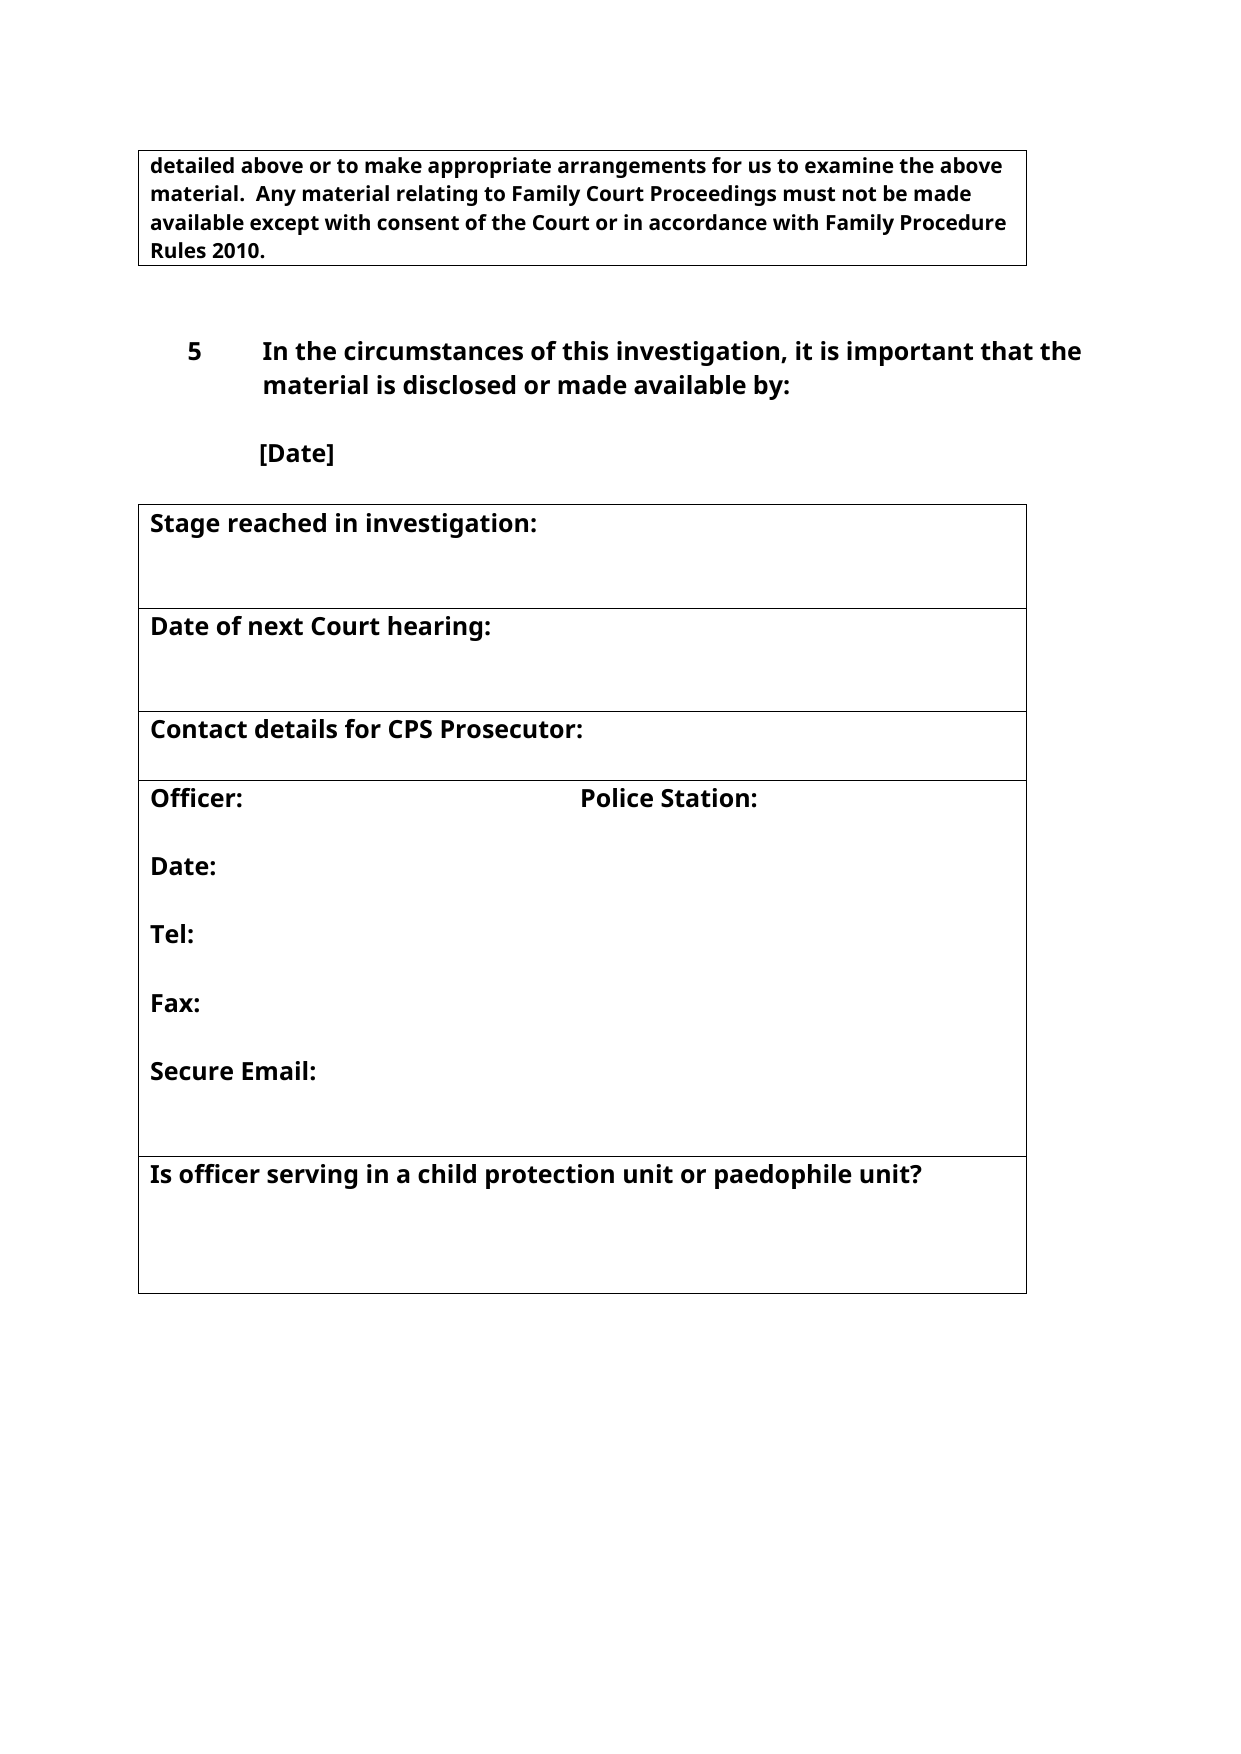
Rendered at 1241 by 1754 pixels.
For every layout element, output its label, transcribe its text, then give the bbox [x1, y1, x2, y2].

text [Date] [187, 436, 1090, 470]
table_cell Is officer serving in a child protection unit or paedophile unit? [139, 1157, 1026, 1293]
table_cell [139, 151, 1026, 265]
list In the circumstances of this investigation, it is important that the material is disclosed or made available by: [187, 334, 1090, 402]
table_cell Contact details for CPS Prosecutor: [139, 712, 1026, 780]
table_cell Officer: Police Station: Date: Tel: Fax: Secure Email: [139, 781, 1026, 1156]
table_cell Date of hearing: [139, 609, 1026, 711]
table_header Stage reached in investigation: [139, 505, 1026, 607]
